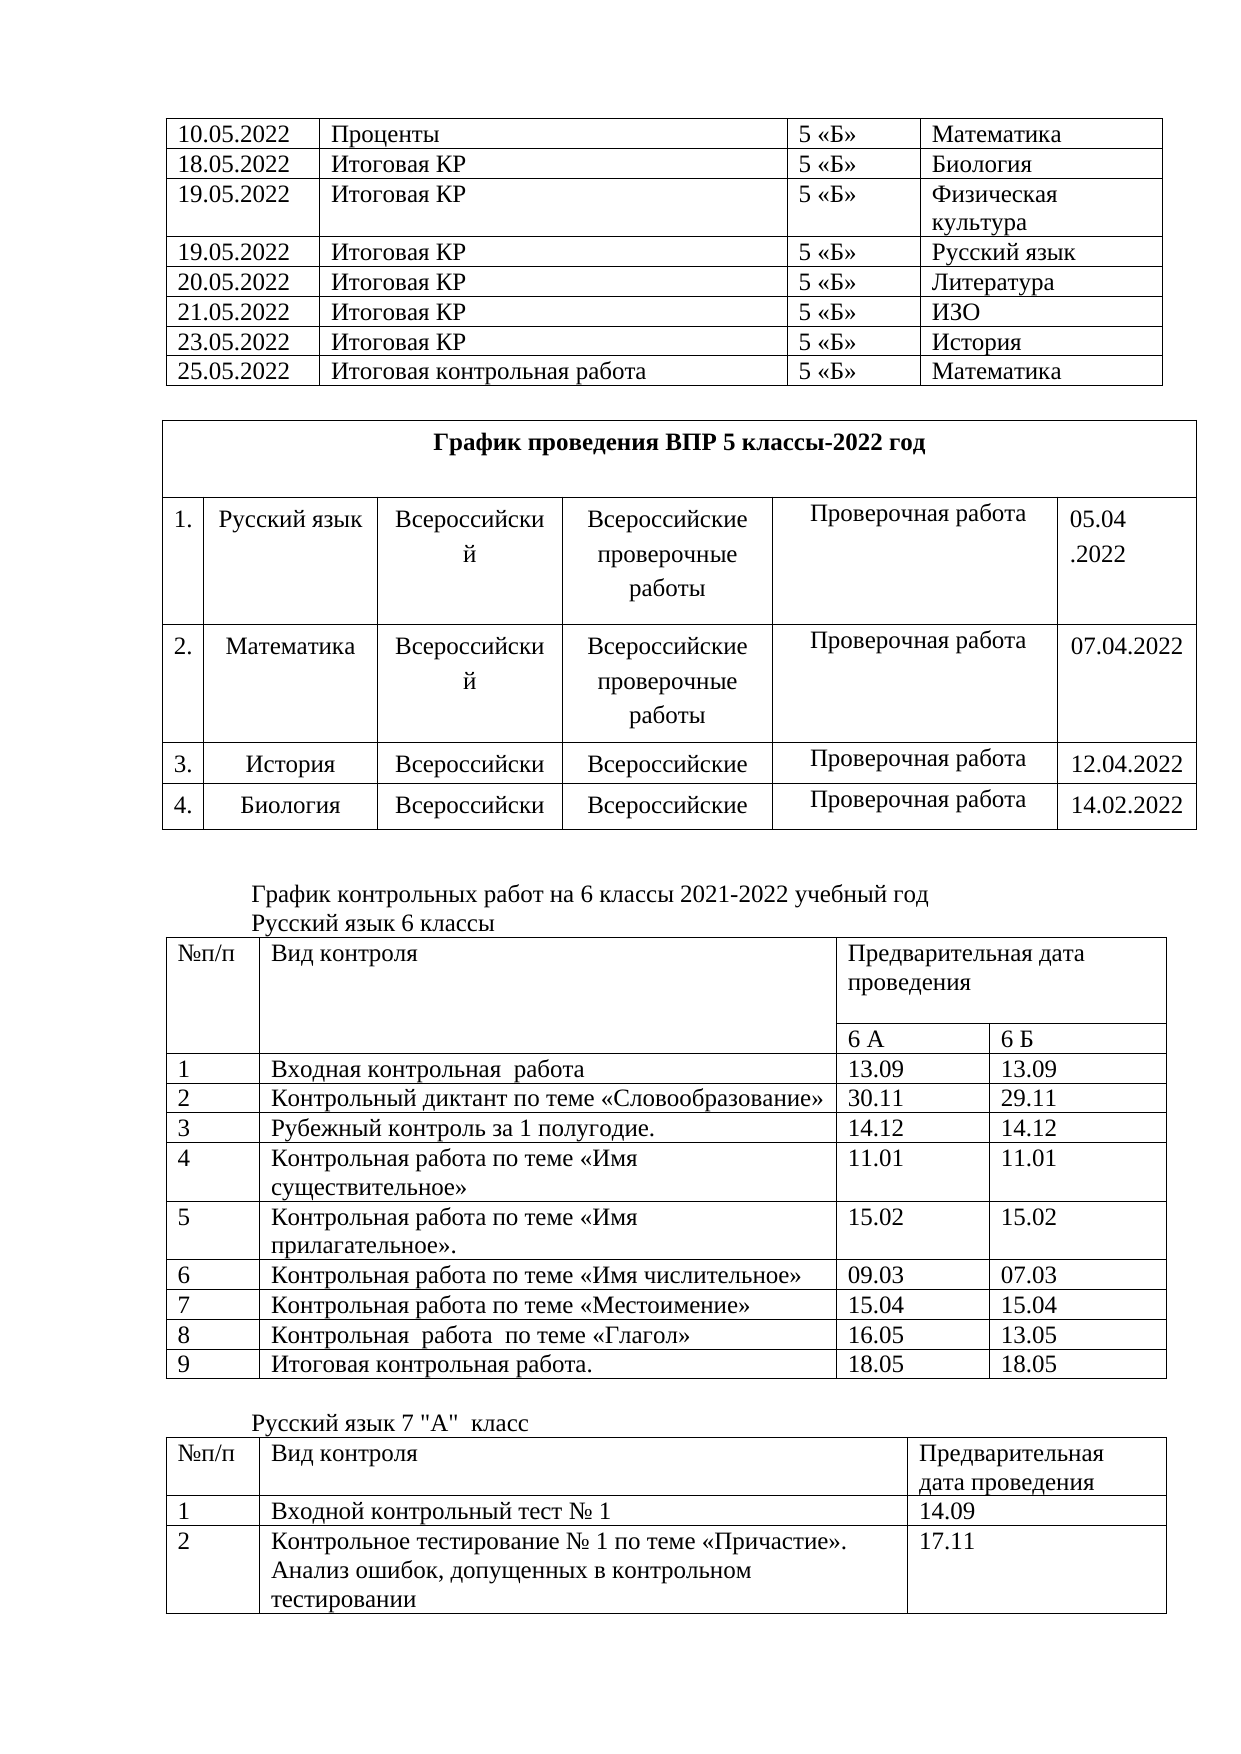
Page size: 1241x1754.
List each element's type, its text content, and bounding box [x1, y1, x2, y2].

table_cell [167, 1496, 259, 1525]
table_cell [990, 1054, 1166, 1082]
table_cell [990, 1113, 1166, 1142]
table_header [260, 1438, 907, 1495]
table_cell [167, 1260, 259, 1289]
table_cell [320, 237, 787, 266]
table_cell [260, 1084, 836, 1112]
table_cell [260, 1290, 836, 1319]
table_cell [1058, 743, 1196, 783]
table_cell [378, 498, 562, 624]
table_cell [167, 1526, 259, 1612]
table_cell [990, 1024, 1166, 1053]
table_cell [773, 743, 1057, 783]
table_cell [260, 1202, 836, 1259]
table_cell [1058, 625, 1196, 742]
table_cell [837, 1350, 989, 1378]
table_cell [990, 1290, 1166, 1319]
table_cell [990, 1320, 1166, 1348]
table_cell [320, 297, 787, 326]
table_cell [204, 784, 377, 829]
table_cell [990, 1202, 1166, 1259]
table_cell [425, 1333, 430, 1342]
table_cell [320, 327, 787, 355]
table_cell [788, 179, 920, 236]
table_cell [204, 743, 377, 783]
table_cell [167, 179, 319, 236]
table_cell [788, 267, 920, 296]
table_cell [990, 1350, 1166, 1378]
text Русский язык 6 классы [177, 908, 1152, 937]
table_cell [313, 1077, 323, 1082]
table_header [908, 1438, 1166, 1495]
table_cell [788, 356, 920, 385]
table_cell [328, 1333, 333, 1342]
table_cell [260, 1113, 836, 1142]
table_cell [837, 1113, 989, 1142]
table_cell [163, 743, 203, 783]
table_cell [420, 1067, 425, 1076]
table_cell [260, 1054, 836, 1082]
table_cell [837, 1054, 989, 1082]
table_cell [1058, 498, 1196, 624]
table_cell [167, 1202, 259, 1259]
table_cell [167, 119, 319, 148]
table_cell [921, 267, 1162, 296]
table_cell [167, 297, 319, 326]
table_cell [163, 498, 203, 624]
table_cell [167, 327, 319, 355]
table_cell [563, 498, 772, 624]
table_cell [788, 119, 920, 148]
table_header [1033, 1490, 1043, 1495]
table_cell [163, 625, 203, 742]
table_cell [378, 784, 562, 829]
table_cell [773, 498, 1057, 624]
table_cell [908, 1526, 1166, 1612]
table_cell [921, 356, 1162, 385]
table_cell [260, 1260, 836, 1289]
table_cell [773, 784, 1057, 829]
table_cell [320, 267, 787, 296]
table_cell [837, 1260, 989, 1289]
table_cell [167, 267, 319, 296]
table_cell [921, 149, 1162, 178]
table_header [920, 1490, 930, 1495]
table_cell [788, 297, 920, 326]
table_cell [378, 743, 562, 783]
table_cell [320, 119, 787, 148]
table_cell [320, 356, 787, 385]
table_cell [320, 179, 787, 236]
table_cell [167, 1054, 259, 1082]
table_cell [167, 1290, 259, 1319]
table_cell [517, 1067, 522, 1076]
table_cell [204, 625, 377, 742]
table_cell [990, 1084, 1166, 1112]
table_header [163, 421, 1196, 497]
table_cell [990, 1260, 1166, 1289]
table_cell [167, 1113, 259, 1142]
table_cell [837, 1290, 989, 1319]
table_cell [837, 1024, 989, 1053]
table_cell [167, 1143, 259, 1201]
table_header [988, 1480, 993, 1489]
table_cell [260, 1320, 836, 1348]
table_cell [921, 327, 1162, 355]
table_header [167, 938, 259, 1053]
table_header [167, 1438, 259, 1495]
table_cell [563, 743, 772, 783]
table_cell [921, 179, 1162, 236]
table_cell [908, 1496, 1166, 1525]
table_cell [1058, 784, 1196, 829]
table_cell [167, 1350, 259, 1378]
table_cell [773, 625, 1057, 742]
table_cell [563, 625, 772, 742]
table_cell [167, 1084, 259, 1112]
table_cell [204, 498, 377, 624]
text График контрольных работ на 6 классы 2021-2022 учебный год [177, 879, 1152, 908]
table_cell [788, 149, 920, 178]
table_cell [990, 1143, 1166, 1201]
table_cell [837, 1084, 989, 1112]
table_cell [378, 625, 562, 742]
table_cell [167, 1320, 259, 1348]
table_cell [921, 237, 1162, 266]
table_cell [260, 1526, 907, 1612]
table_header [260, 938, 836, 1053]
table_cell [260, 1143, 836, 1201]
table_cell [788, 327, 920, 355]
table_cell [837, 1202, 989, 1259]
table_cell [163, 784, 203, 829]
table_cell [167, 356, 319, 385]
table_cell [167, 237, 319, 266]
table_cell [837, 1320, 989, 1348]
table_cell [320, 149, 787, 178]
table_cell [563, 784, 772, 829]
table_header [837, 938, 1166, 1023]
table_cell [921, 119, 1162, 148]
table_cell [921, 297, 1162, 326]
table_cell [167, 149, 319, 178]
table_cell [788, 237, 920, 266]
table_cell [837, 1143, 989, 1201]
text Русский язык 7 "А" класс [177, 1408, 1152, 1437]
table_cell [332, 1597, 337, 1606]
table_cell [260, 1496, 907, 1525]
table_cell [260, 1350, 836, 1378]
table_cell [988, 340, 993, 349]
